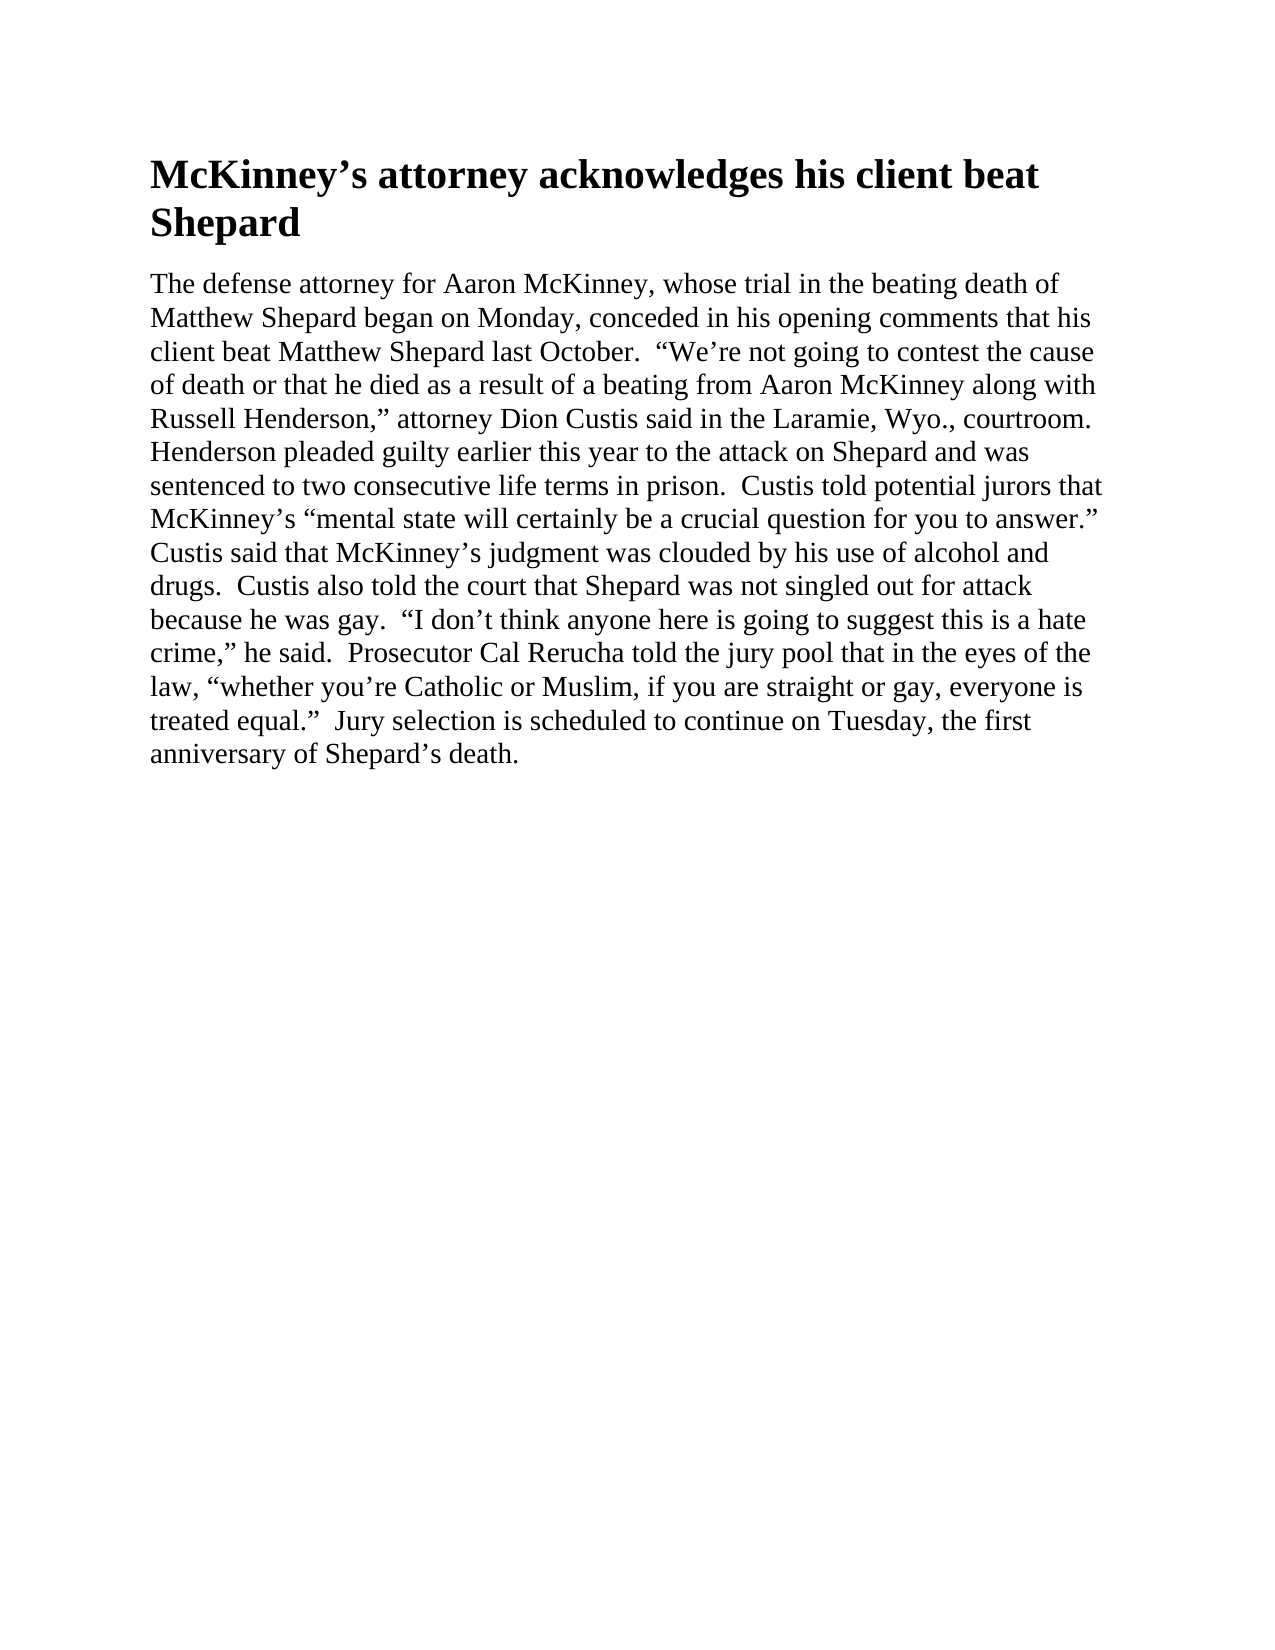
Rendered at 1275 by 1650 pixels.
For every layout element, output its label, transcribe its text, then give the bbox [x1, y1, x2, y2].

text The defense attorney for Aaron McKinney, whose trial in the beating death of Matthew Shepard began on Monday, conceded in his opening comments that his client beat Matthew Shepard last October. “We’re not going to contest the cause of death or that he died as a result of a beating from Aaron McKinney along with Russell Henderson,” attorney Dion Custis said in the Laramie, Wyo., courtroom. Henderson pleaded guilty earlier this year to the attack on Shepard and was sentenced to two consecutive life terms in prison. Custis told potential jurors that McKinney’s “mental state will certainly be a crucial question for you to answer.” Custis said that McKinney’s judgment was clouded by his use of alcohol and drugs. Custis also told the court that Shepard was not singled out for attack because he was gay. “I don’t think anyone here is going to suggest this is a hate crime,” he said. Prosecutor Cal Rerucha told the jury pool that in the eyes of the law, “whether you’re Catholic or Muslim, if you are straight or gay, everyone is treated equal.” Jury selection is scheduled to continue on Tuesday, the first anniversary of Shepard’s death. [150, 267, 1125, 770]
text McKinney’s attorney acknowledges his client beat Shepard [150, 150, 1125, 246]
